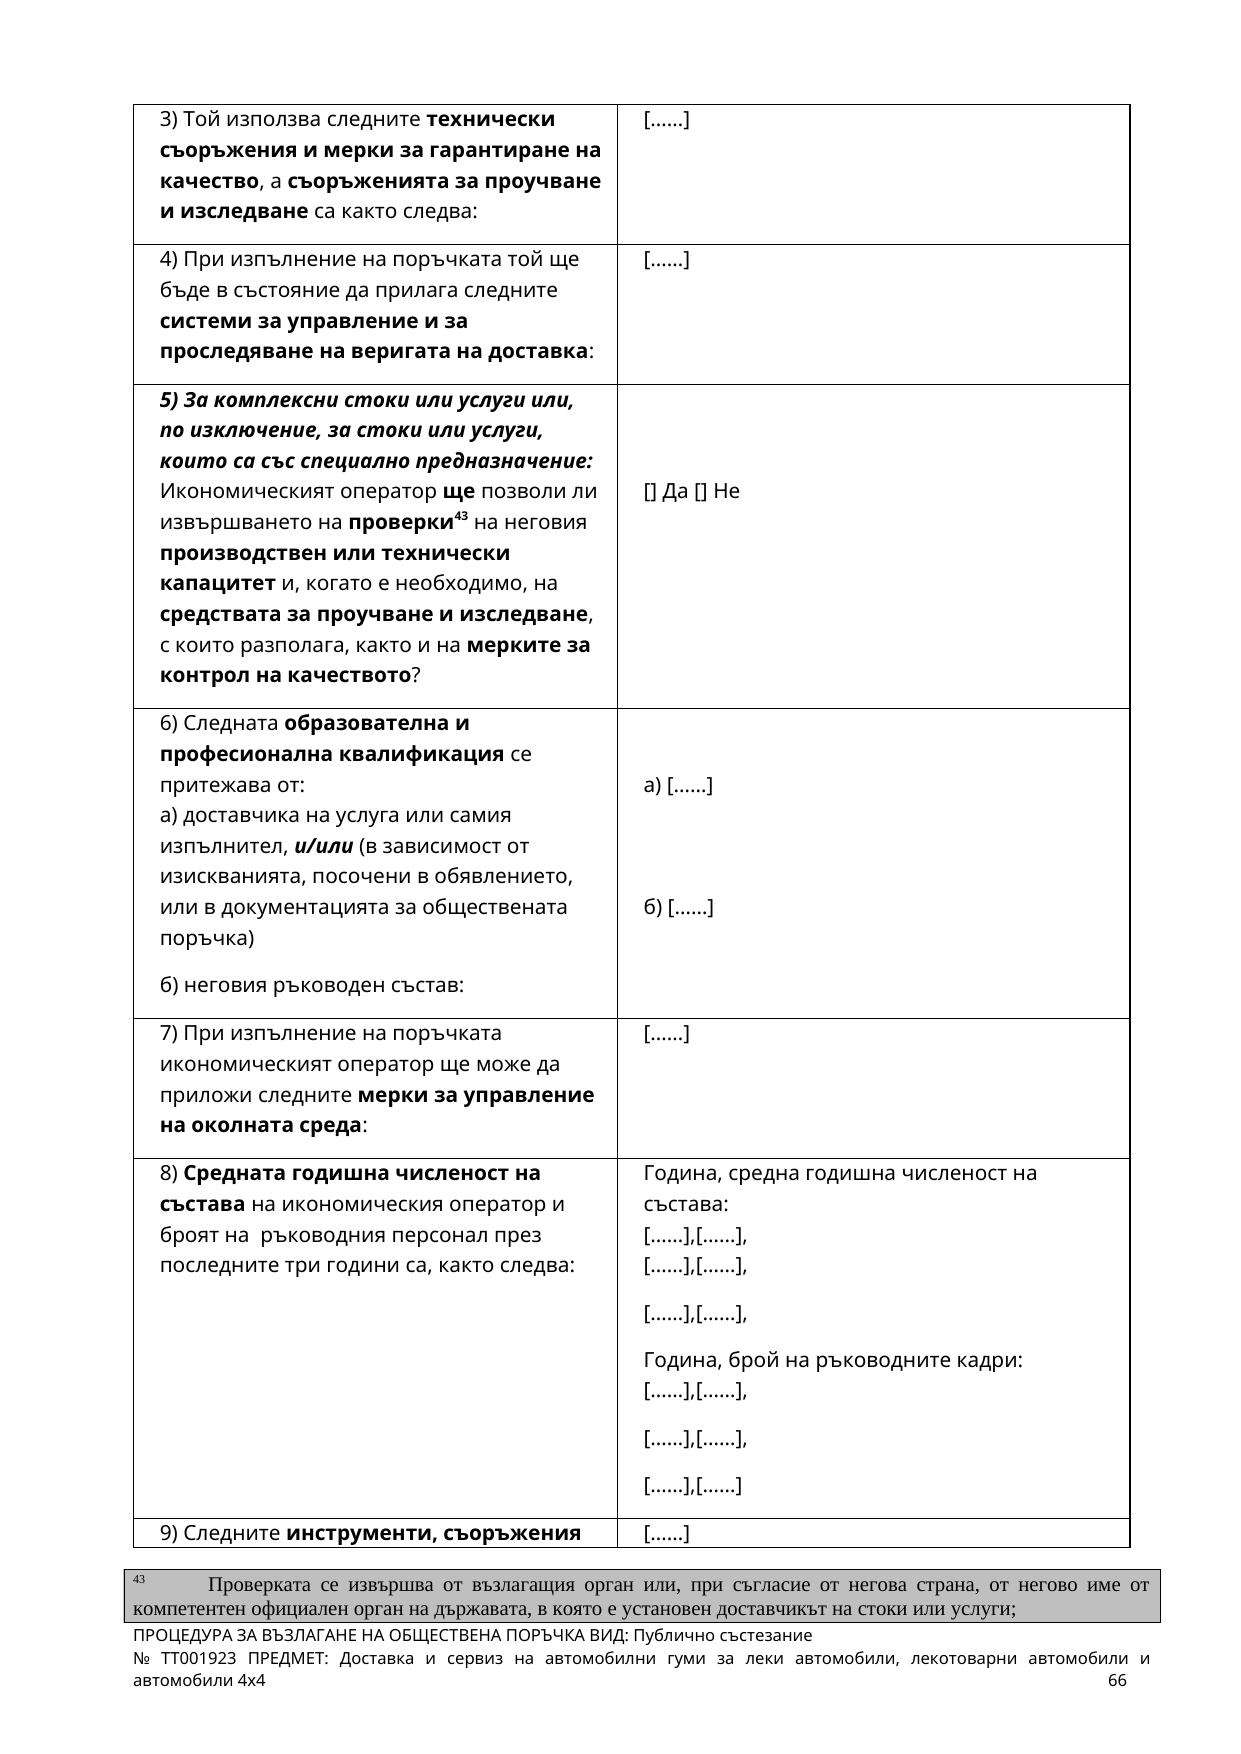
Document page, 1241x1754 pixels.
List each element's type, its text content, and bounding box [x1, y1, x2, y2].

table_cell 8) Средната годишна численост на състава на икономическия оператор и броят на ръководния персонал през последните три години са, както следва: [134, 1159, 617, 1517]
table_cell 4) При изпълнение на поръчката той ще бъде в състояние да прилага следните системи за управление и за проследяване на веригата на доставка: [134, 245, 617, 384]
table_cell 7) При изпълнение на поръчката икономическият оператор ще може да приложи следните мерки за управление на околната среда: [134, 1019, 617, 1157]
table_cell 3) Той използва следните технически съоръжения и мерки за гарантиране на качество, а съоръженията за проучване и изследване са както следва: [134, 105, 617, 243]
table_cell [……] [618, 1019, 1129, 1157]
table_cell 5) За комплексни стоки или услуги или, по изключение, за стоки или услуги, които са със специално предназначение: Икономическият оператор ще позволи ли извършването на проверки на неговия производствен или технически капацитет и, когато е необходимо, на средствата за проучване и изследване, с които разполага, както и на мерките за контрол на качеството? [134, 385, 617, 707]
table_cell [134, 1519, 617, 1547]
table_cell [] Да [] Не [618, 385, 1129, 707]
table_cell 6) Следната образователна и професионална квалификация се притежава от: а) доставчика на услуга или самия изпълнител, и/или (в зависимост от изискванията, посочени в обявлението, или в документацията за обществената поръчка) б) неговия ръководен състав: [134, 709, 617, 1017]
table_cell [……] [618, 245, 1129, 384]
table_cell [……] [618, 1519, 1129, 1547]
table_cell Година, средна годишна численост на състава: [……],[……], [……],[……], [……],[……], Година, брой на ръководните кадри: [……],[……], [……],[……], [……],[……] [618, 1159, 1129, 1517]
table_cell a) [……] б) [……] [618, 709, 1129, 1017]
table_cell [……] [618, 105, 1129, 243]
